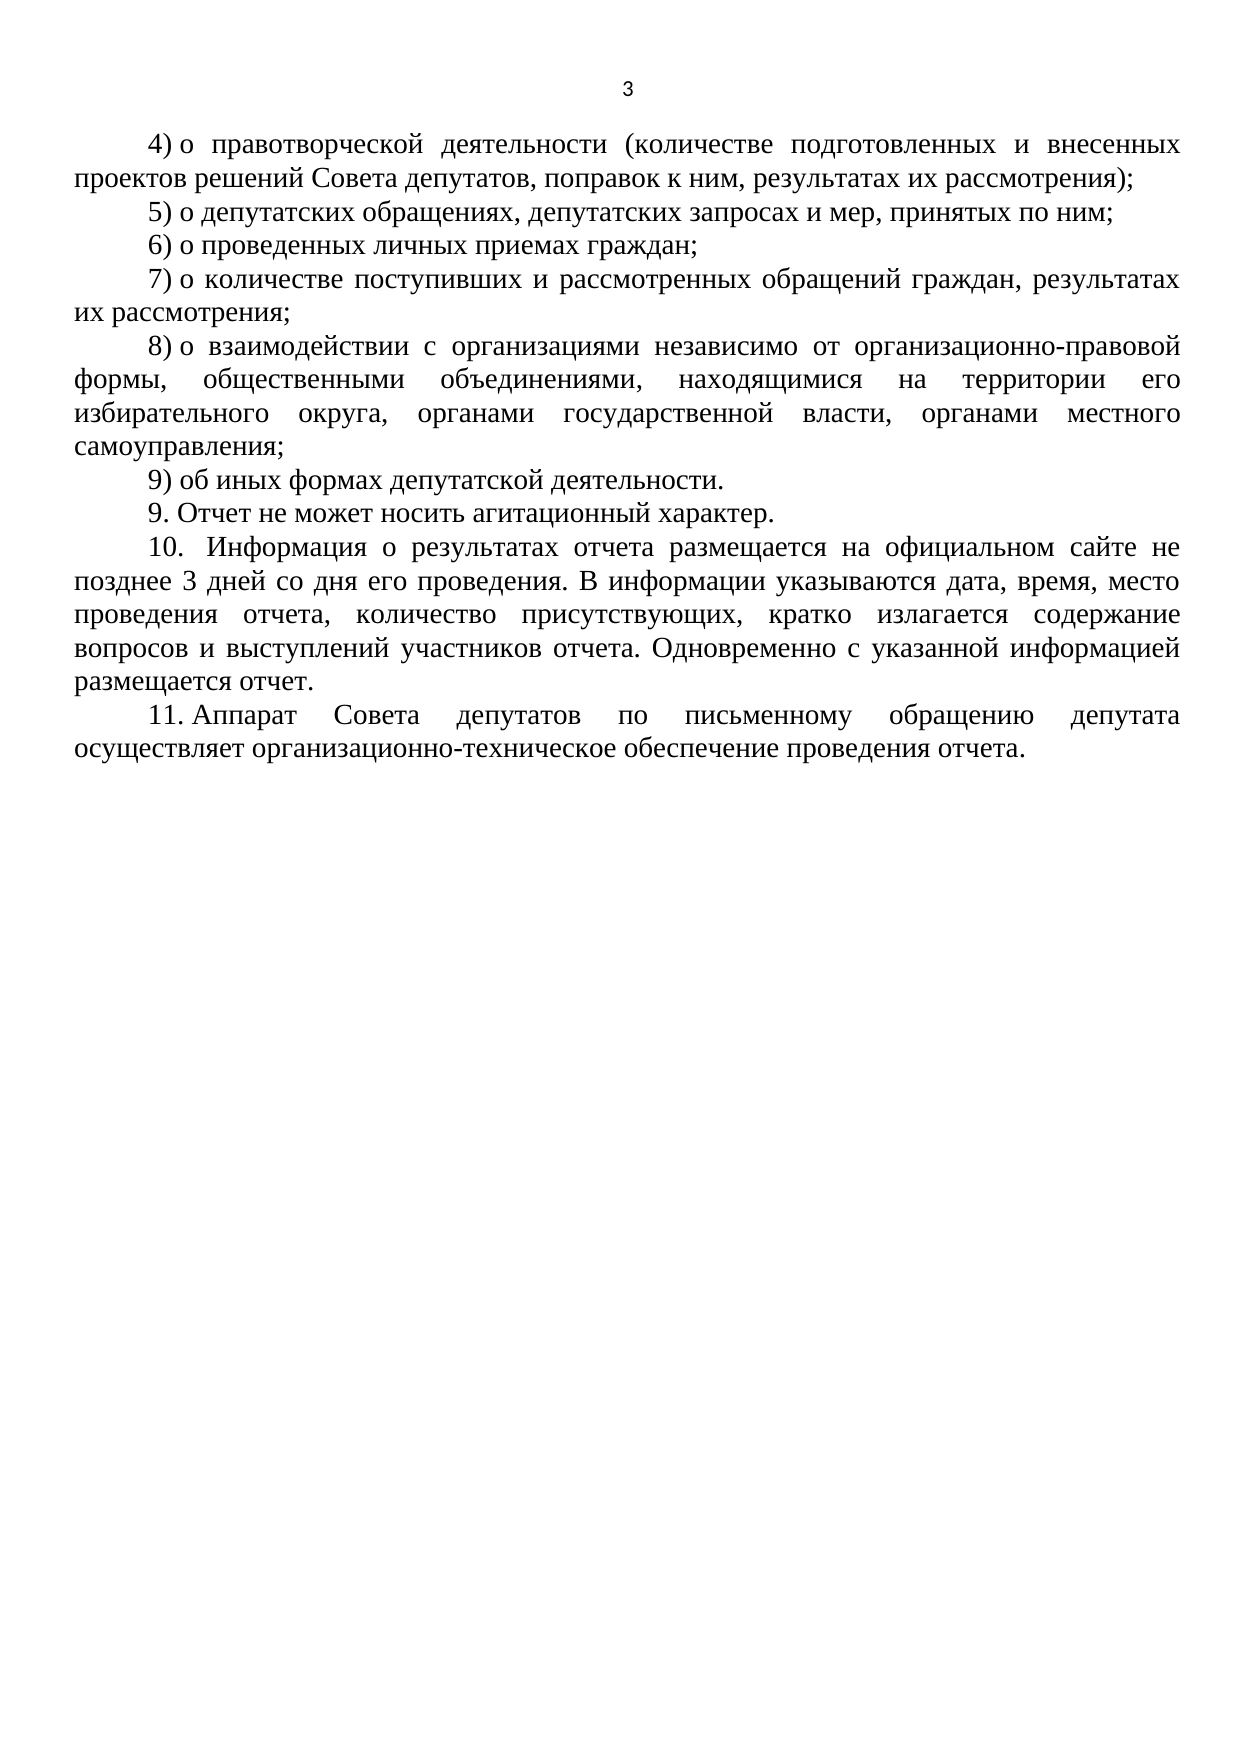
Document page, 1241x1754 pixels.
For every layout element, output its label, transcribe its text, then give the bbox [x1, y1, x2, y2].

text 4) о правотворческой деятельности (количестве подготовленных и внесенных проектов решений Совета депутатов, поправок к ним, результатах их рассмотрения); [74, 127, 1181, 194]
text 10. Информация о результатах отчета размещается на официальном сайте не позднее 3 дней со дня его проведения. В информации указываются дата, время, место проведения отчета, количество присутствующих, кратко излагается содержание вопросов и выступлений участников отчета. Одновременно с указанной информацией размещается отчет. [74, 529, 1181, 697]
text 9) об иных формах депутатской деятельности. [74, 462, 1181, 496]
text 6) о проведенных личных приемах граждан; [74, 227, 1181, 261]
text 5) о депутатских обращениях, депутатских запросах и мер, принятых по ним; [74, 194, 1181, 227]
text 9. Отчет не может носить агитационный характер. [74, 496, 1181, 529]
text 8) о взаимодействии с организациями независимо от организационно-правовой формы, общественными объединениями, находящимися на территории его избирательного округа, органами государственной власти, органами местного самоуправления; [74, 328, 1181, 462]
text 11. Аппарат Совета депутатов по письменному обращению депутата осуществляет организационно-техническое обеспечение проведения отчета. [74, 697, 1181, 764]
text 7) о количестве поступивших и рассмотренных обращений граждан, результатах их рассмотрения; [74, 261, 1181, 328]
